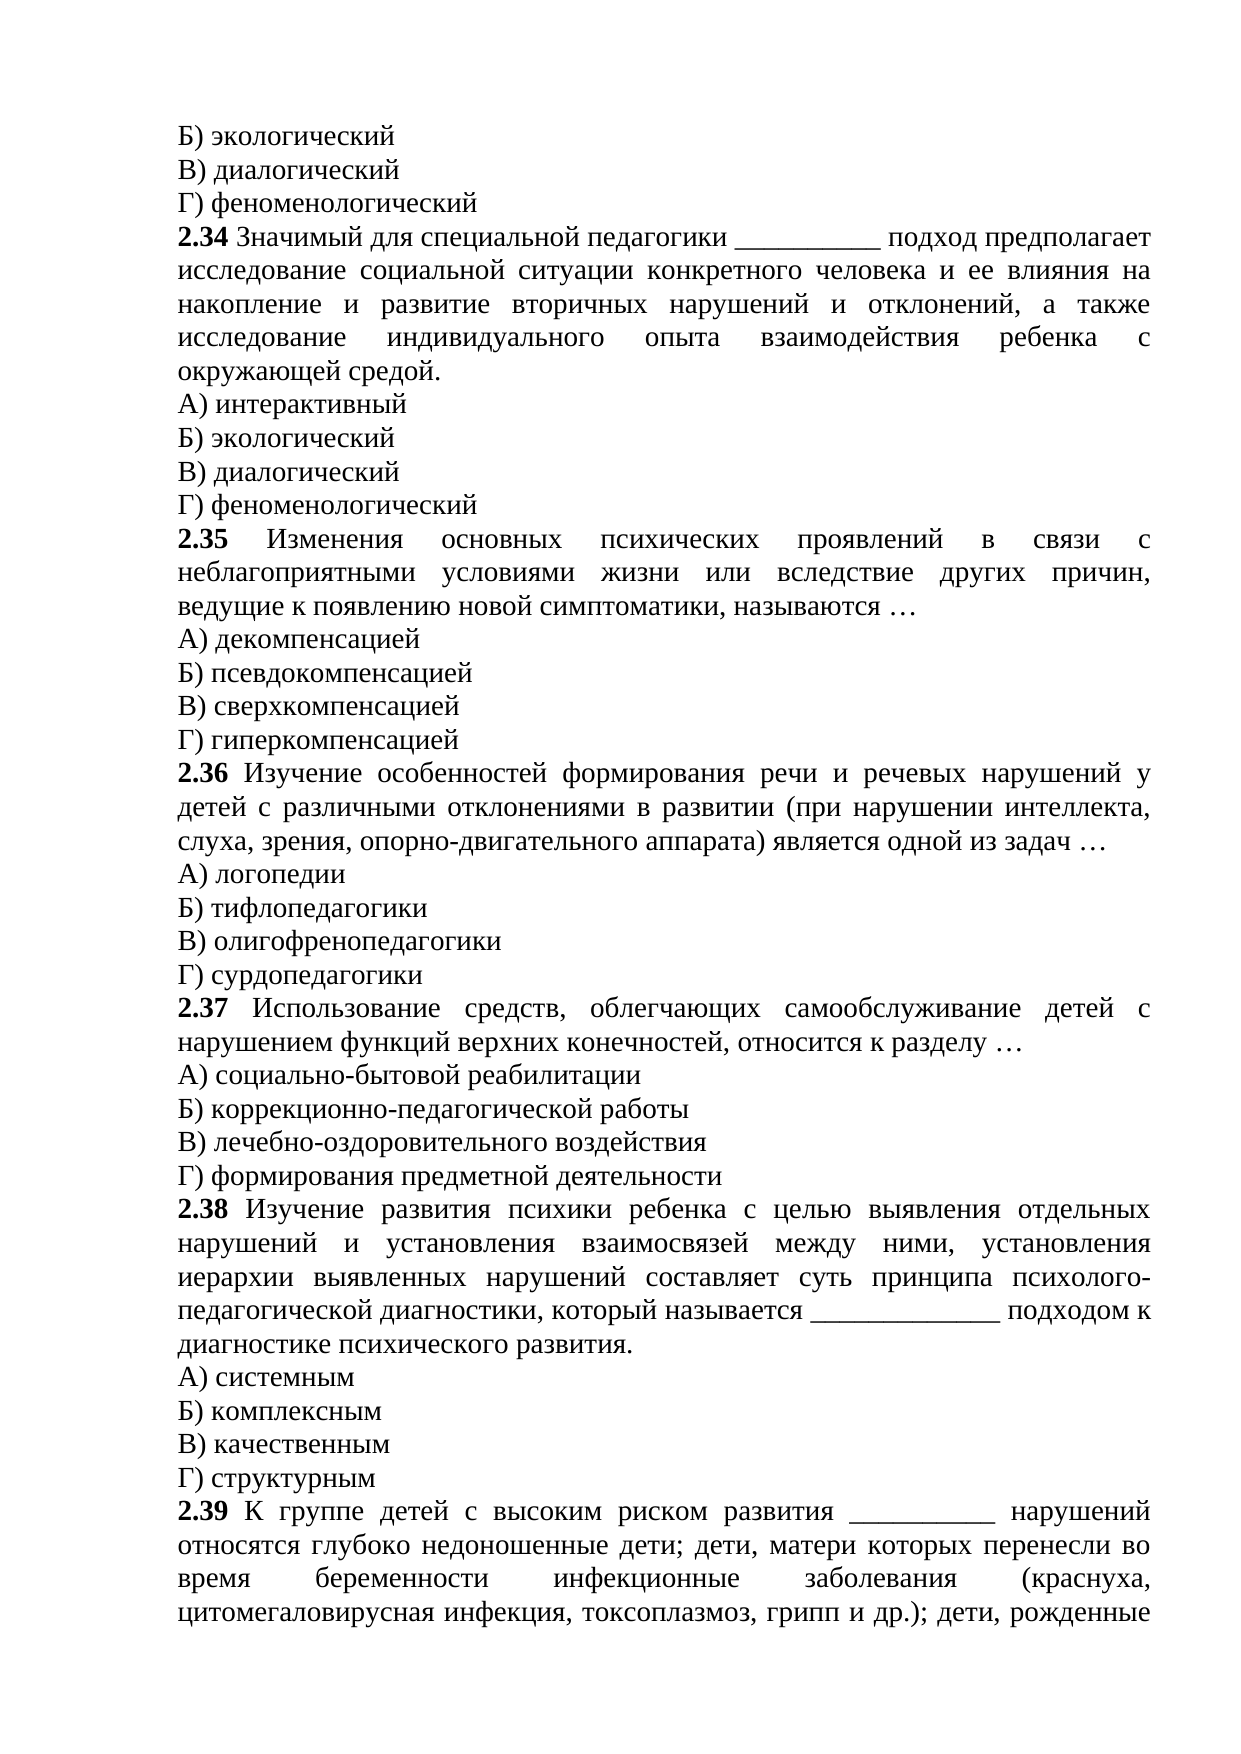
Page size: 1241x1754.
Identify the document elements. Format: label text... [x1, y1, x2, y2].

text В) диалогический [177, 152, 1152, 185]
text В) качественным [177, 1426, 1152, 1460]
text Г) феноменологический [177, 185, 1152, 219]
text 2.34 Значимый для специальной педагогики __________ подход предполагает исследование социальной ситуации конкретного человека и ее влияния на накопление и развитие вторичных нарушений и отклонений, а также исследование индивидуального опыта взаимодействия ребенка с окружающей средой. [177, 219, 1152, 387]
text 2.35 Изменения основных психических проявлений в связи с неблагоприятными условиями жизни или вследствие других причин, ведущие к появлению новой симптоматики, называются … [177, 521, 1152, 621]
text В) диалогический [177, 454, 1152, 487]
text Г) гиперкомпенсацией [177, 722, 1152, 756]
text Б) комплексным [177, 1393, 1152, 1426]
text Б) коррекционно-педагогической работы [177, 1091, 1152, 1124]
text В) олигофренопедагогики [177, 923, 1152, 957]
text Б) экологический [177, 420, 1152, 454]
text В) лечебно-оздоровительного воздействия [177, 1124, 1152, 1158]
text А) логопедии [177, 856, 1152, 890]
text А) декомпенсацией [177, 621, 1152, 655]
text Г) структурным [177, 1460, 1152, 1493]
text 2.37 Использование средств, облегчающих самообслуживание детей с нарушением функций верхних конечностей, относится к разделу … [177, 990, 1152, 1057]
text 2.36 Изучение особенностей формирования речи и речевых нарушений у детей с различными отклонениями в развитии (при нарушении интеллекта, слуха, зрения, опорно-двигательного аппарата) является одной из задач … [177, 756, 1152, 856]
text Г) феноменологический [177, 487, 1152, 521]
text В) сверхкомпенсацией [177, 688, 1152, 722]
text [177, 1493, 1152, 1628]
text Б) экологический [177, 118, 1152, 152]
text Г) формирования предметной деятельности [177, 1158, 1152, 1192]
text Б) псевдокомпенсацией [177, 655, 1152, 688]
text А) системным [177, 1359, 1152, 1393]
text Г) сурдопедагогики [177, 957, 1152, 990]
text Б) тифлопедагогики [177, 890, 1152, 923]
text А) социально-бытовой реабилитации [177, 1057, 1152, 1091]
text 2.38 Изучение развития психики ребенка с целью выявления отдельных нарушений и установления взаимосвязей между ними, установления иерархии выявленных нарушений составляет суть принципа психолого-педагогической диагностики, который называется _____________ подходом к диагностике психического развития. [177, 1192, 1152, 1359]
text А) интерактивный [177, 387, 1152, 420]
